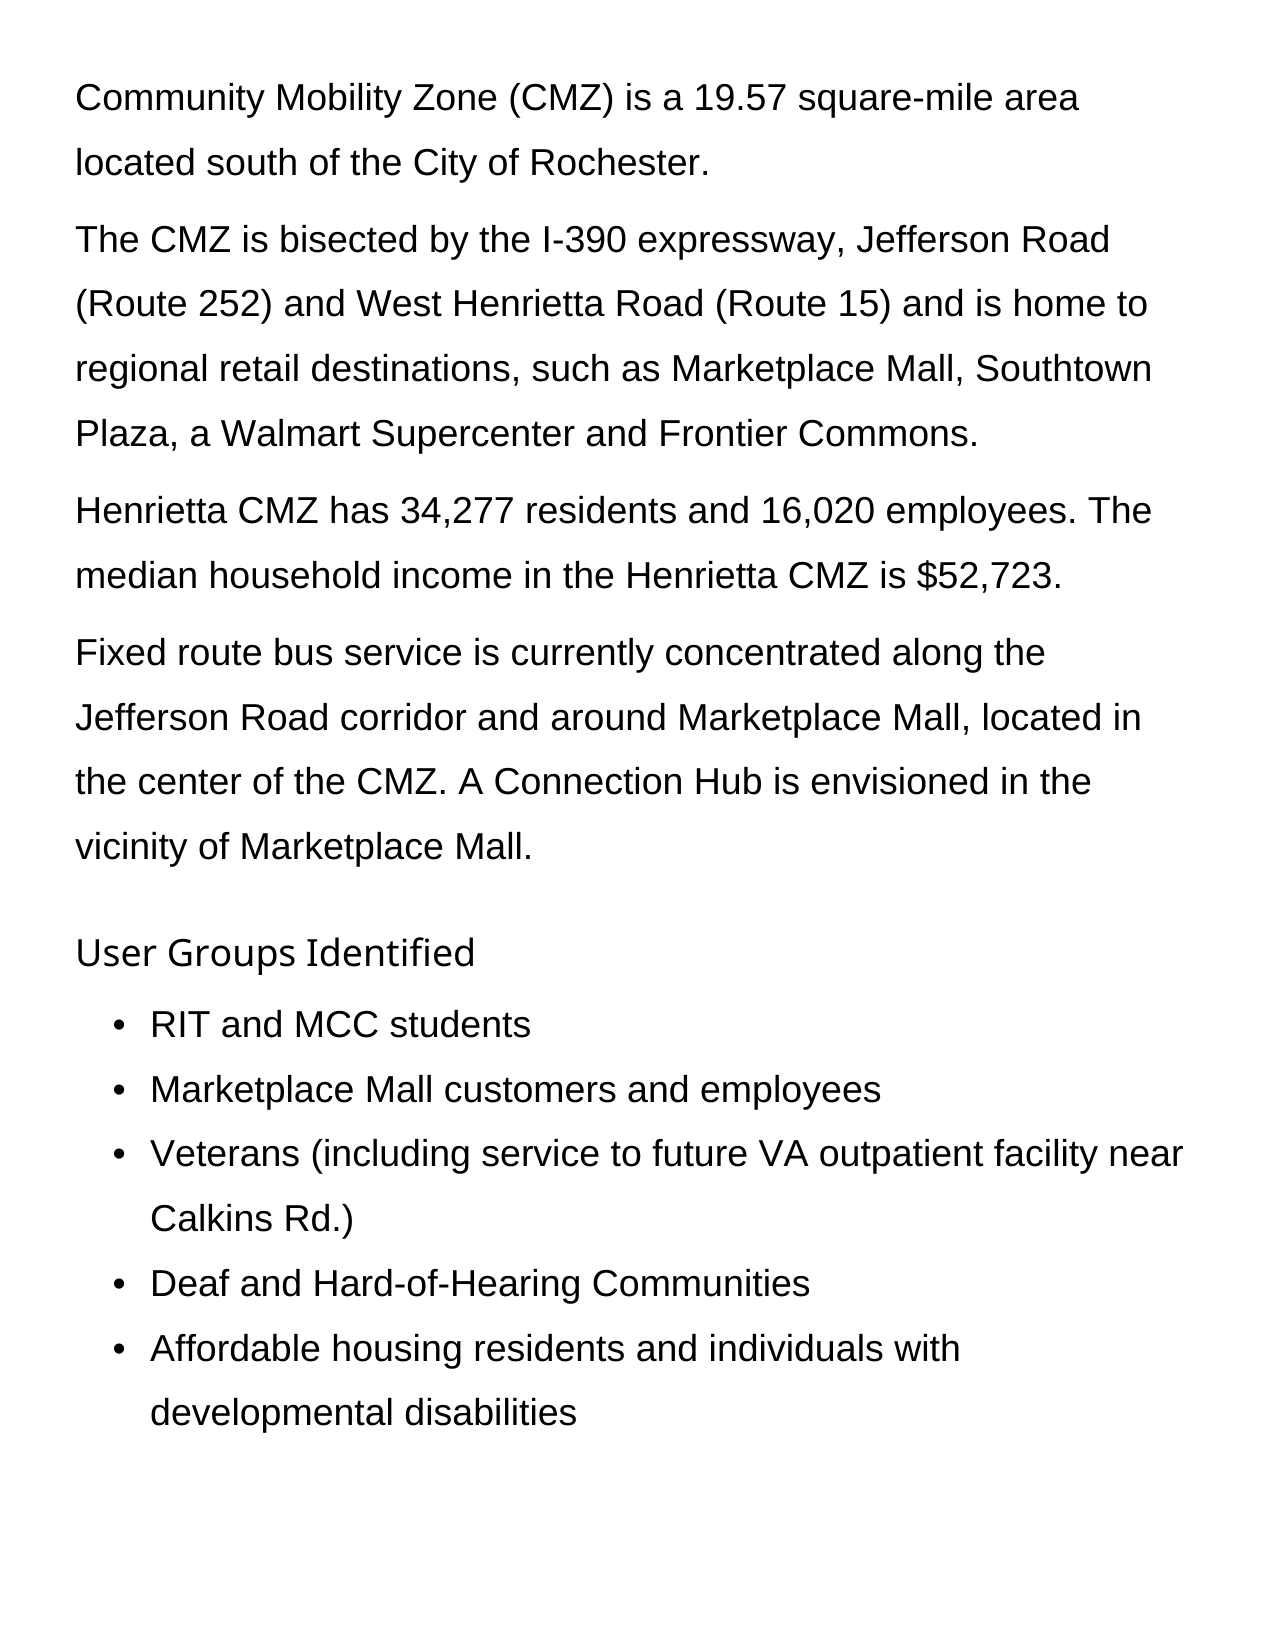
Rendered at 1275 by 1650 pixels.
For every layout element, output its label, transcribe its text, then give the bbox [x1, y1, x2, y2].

text RIT and MCC students [112, 1002, 1200, 1045]
text The CMZ is bisected by the I-390 expressway, Jefferson Road (Route 252) and West Henrietta Road (Route 15) and is home to regional retail destinations, such as Marketplace Mall, Southtown Plaza, a Walmart Supercenter and Frontier Commons. [75, 217, 1200, 454]
text Fixed route bus service is currently concentrated along the Jefferson Road corridor and around Marketplace Mall, located in the center of the CMZ. A Connection Hub is envisioned in the vicinity of Marketplace Mall. [75, 630, 1200, 867]
text Deaf and Hard-of-Hearing Communities [112, 1261, 1200, 1304]
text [75, 75, 1200, 183]
text User Groups Identified [75, 926, 1200, 977]
text Henrietta CMZ has 34,277 residents and 16,020 employees. The median household income in the Henrietta CMZ is $52,723. [75, 488, 1200, 596]
text Veterans (including service to future VA outpatient facility near Calkins Rd.) [112, 1132, 1200, 1239]
text Marketplace Mall customers and employees [112, 1067, 1200, 1110]
text Affordable housing residents and individuals with developmental disabilities [112, 1326, 1200, 1433]
